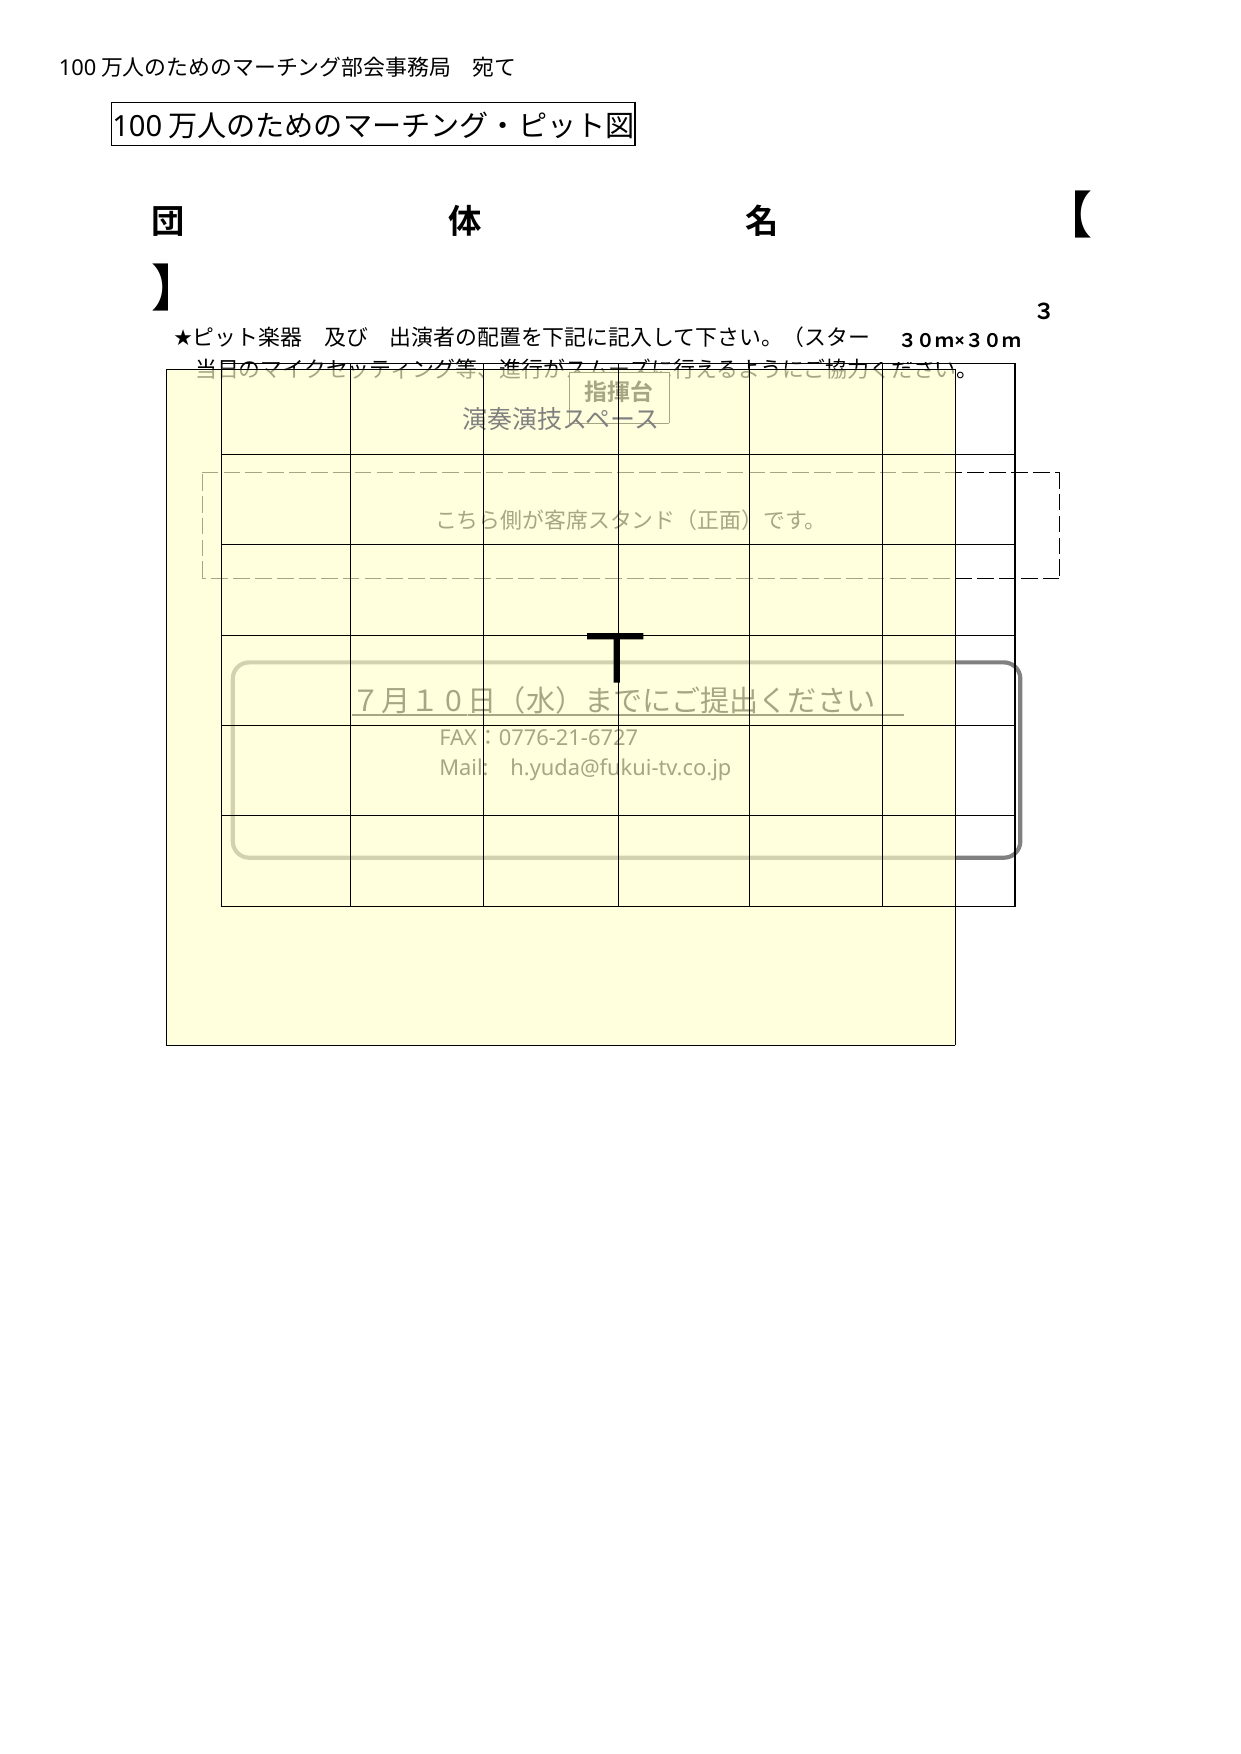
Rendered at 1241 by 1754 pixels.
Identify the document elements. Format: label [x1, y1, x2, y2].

table_header [222, 364, 350, 454]
table_cell [750, 636, 882, 725]
table_cell [484, 726, 618, 815]
table_cell [484, 455, 618, 544]
table_cell [222, 545, 350, 634]
table_cell [222, 726, 350, 815]
table_cell [351, 455, 483, 544]
table_cell [750, 455, 882, 544]
table_cell [750, 816, 882, 906]
table_header [351, 364, 483, 454]
table_cell [883, 636, 1014, 725]
table_cell [351, 726, 483, 815]
table_cell [883, 726, 1014, 815]
table_cell [619, 816, 749, 906]
table_cell [351, 636, 483, 725]
table_header [883, 364, 1014, 454]
table_cell [484, 545, 618, 634]
table_cell [484, 816, 618, 906]
table_cell [222, 455, 350, 544]
table_cell [750, 726, 882, 815]
table_cell [883, 545, 1014, 634]
table_cell [883, 816, 1014, 906]
table_cell [750, 545, 882, 634]
table_cell [351, 545, 483, 634]
table_cell [351, 816, 483, 906]
table_cell [883, 455, 1014, 544]
table_cell [222, 636, 350, 725]
table_cell [222, 816, 350, 906]
table_cell [484, 636, 618, 725]
table_cell [619, 455, 749, 544]
table_cell [619, 545, 749, 634]
table_header [750, 364, 882, 454]
table_cell [619, 726, 749, 815]
table_header [619, 364, 749, 454]
table_header [484, 364, 618, 454]
table_cell [619, 636, 749, 725]
